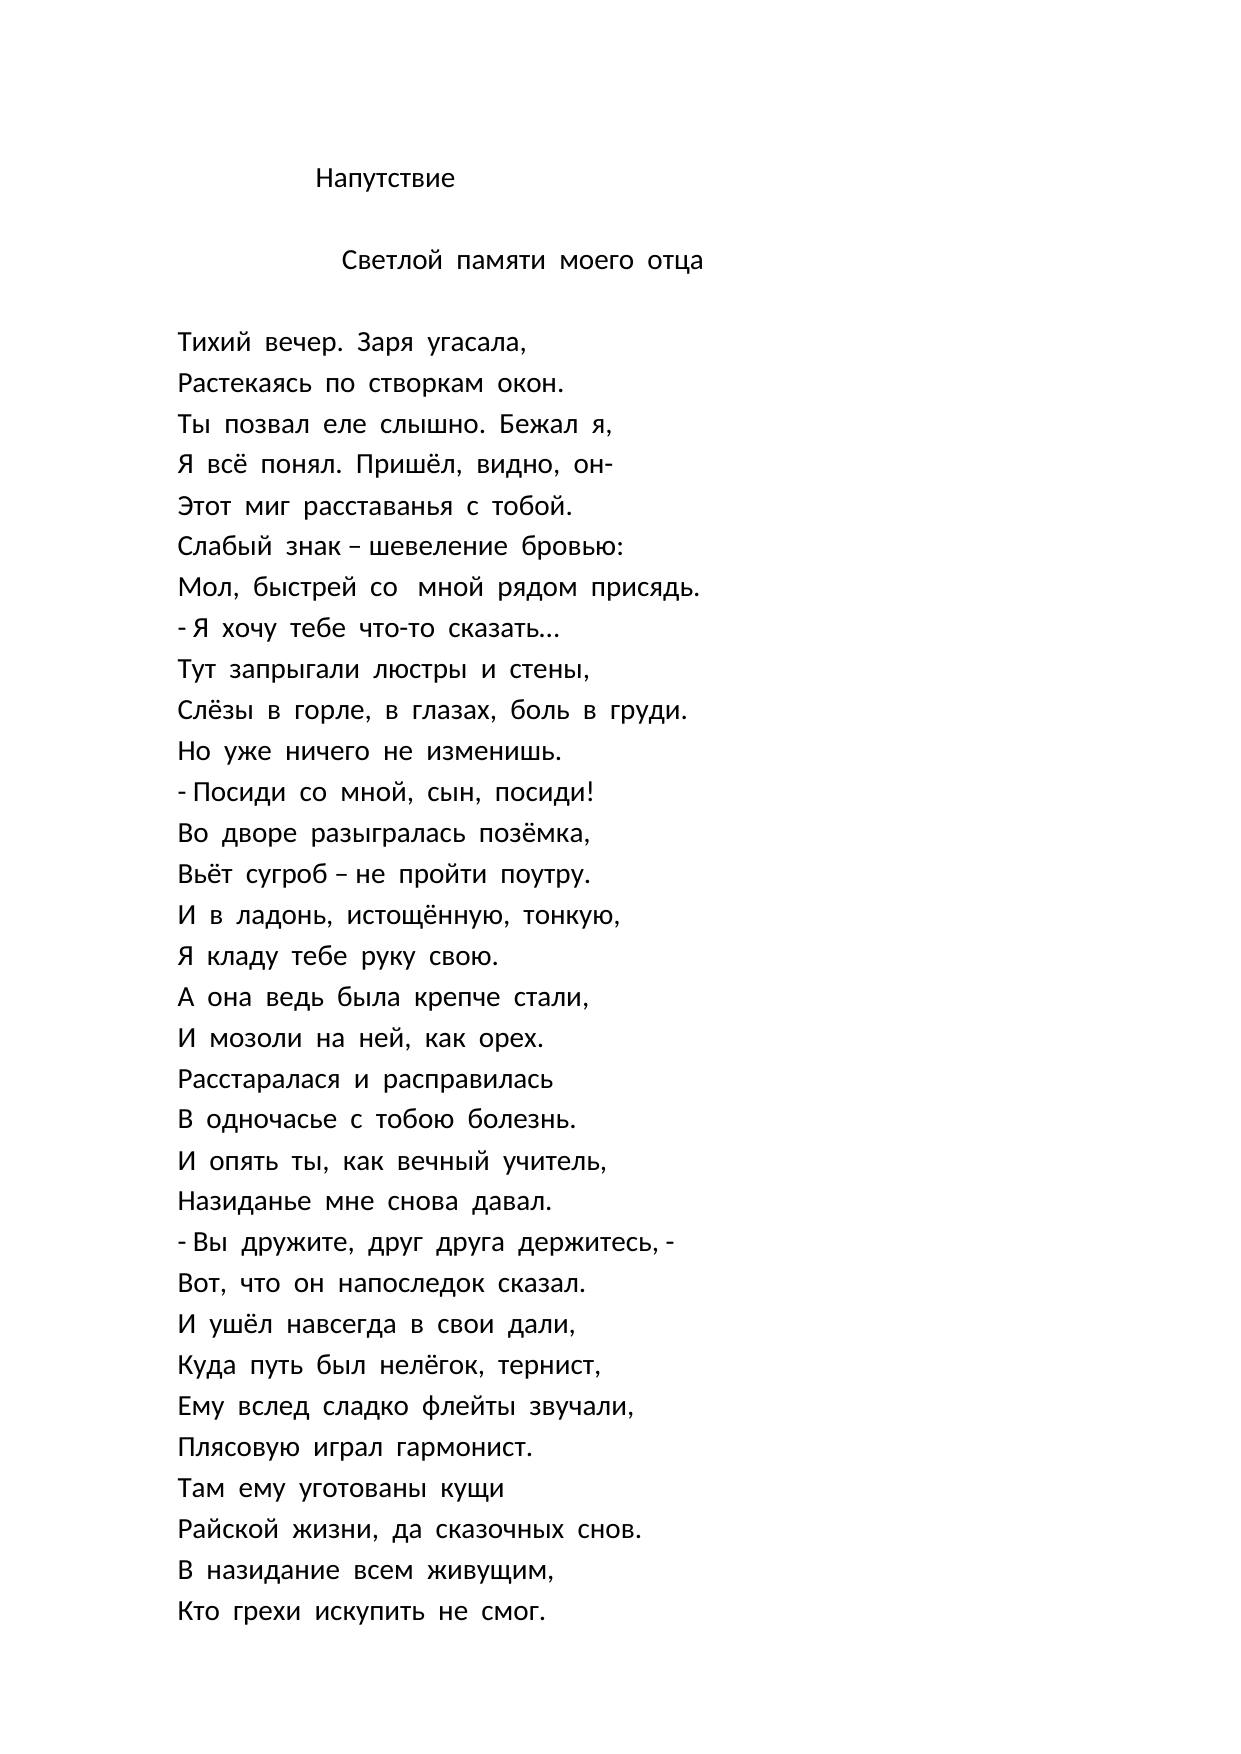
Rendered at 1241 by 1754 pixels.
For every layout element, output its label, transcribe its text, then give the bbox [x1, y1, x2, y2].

text Ты позвал еле слышно. Бежал я, [177, 405, 1152, 440]
text Куда путь был нелёгок, тернист, [177, 1346, 1152, 1382]
text Во дворе разыгралась позёмка, [177, 814, 1152, 850]
text Напутствие [177, 159, 1152, 195]
text Там ему уготованы кущи [177, 1469, 1152, 1505]
text Этот миг расставанья с тобой. [177, 487, 1152, 522]
text Расстаралася и расправилась [177, 1060, 1152, 1095]
text - Я хочу тебе что-то сказать… [177, 609, 1152, 645]
text Кто грехи искупить не смог. [177, 1592, 1152, 1627]
text И ушёл навсегда в свои дали, [177, 1305, 1152, 1341]
text И в ладонь, истощённую, тонкую, [177, 896, 1152, 932]
text Я всё понял. Пришёл, видно, он- [177, 446, 1152, 481]
text Назиданье мне снова давал. [177, 1182, 1152, 1218]
text Я кладу тебе руку свою. [177, 937, 1152, 972]
text А она ведь была крепче стали, [177, 978, 1152, 1013]
text Тут запрыгали люстры и стены, [177, 650, 1152, 686]
text Вьёт сугроб – не пройти поутру. [177, 855, 1152, 891]
text - Вы дружите, друг друга держитесь, - [177, 1223, 1152, 1259]
text Светлой памяти моего отца [177, 241, 1152, 277]
text Но уже ничего не изменишь. [177, 732, 1152, 768]
text Вот, что он напоследок сказал. [177, 1264, 1152, 1300]
text Слёзы в горле, в глазах, боль в груди. [177, 691, 1152, 727]
text И опять ты, как вечный учитель, [177, 1142, 1152, 1177]
text И мозоли на ней, как орех. [177, 1019, 1152, 1054]
text - Посиди со мной, сын, посиди! [177, 773, 1152, 809]
text Плясовую играл гармонист. [177, 1428, 1152, 1464]
text В назидание всем живущим, [177, 1551, 1152, 1587]
text Слабый знак – шевеление бровью: [177, 527, 1152, 563]
text В одночасье с тобою болезнь. [177, 1101, 1152, 1136]
text Тихий вечер. Заря угасала, [177, 323, 1152, 358]
text Мол, быстрей со мной рядом присядь. [177, 568, 1152, 604]
text Растекаясь по створкам окон. [177, 364, 1152, 399]
text Райской жизни, да сказочных снов. [177, 1510, 1152, 1546]
text Ему вслед сладко флейты звучали, [177, 1387, 1152, 1423]
